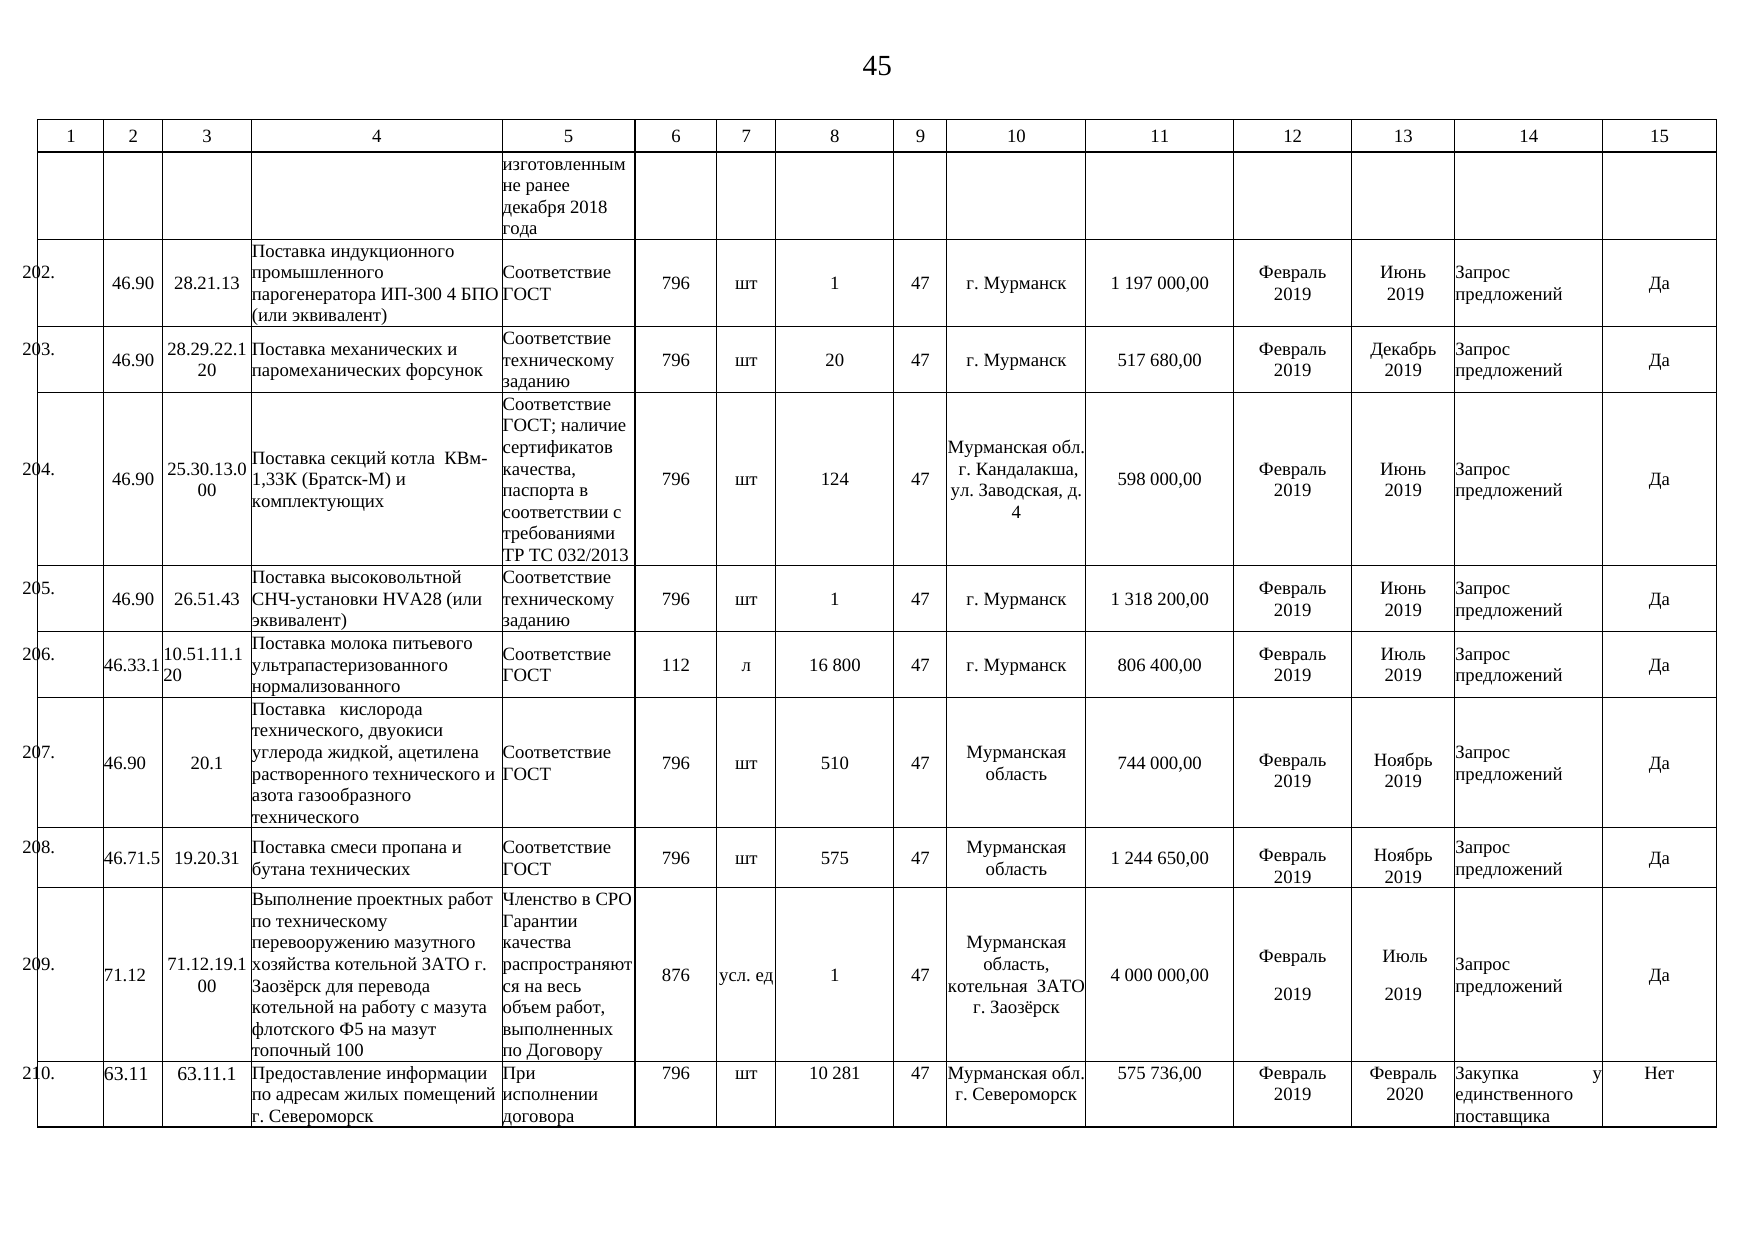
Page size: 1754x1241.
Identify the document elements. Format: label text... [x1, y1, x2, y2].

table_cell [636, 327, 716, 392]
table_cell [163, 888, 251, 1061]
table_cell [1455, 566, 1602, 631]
table_header 3 [163, 120, 251, 151]
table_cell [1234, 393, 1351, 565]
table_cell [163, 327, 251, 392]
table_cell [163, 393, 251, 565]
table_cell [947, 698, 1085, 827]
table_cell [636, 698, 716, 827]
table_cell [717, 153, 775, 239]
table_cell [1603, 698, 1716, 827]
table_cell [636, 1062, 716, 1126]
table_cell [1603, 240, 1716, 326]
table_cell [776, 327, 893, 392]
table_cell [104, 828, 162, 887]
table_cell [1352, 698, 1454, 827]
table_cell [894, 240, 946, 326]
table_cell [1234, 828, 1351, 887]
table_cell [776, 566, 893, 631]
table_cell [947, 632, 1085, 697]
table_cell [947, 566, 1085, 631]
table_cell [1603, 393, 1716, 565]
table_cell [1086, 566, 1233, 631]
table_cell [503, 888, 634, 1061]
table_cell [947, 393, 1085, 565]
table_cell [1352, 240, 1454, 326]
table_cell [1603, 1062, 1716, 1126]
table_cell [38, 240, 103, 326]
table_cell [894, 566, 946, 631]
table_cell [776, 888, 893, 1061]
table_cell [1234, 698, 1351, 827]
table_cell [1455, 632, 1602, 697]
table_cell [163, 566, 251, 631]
table_header 12 [1234, 120, 1351, 151]
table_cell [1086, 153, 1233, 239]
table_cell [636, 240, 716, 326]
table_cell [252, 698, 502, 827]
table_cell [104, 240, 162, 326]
table_header 10 [947, 120, 1085, 151]
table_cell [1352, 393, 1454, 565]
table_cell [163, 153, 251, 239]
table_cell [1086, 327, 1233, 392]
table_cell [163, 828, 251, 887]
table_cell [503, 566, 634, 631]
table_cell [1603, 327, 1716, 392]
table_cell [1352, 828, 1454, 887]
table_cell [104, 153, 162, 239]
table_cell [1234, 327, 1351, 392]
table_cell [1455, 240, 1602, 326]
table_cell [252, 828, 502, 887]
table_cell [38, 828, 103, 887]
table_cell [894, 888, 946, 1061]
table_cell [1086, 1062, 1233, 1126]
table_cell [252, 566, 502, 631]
table_header 8 [776, 120, 893, 151]
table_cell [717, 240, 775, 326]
table_header 5 [503, 120, 634, 151]
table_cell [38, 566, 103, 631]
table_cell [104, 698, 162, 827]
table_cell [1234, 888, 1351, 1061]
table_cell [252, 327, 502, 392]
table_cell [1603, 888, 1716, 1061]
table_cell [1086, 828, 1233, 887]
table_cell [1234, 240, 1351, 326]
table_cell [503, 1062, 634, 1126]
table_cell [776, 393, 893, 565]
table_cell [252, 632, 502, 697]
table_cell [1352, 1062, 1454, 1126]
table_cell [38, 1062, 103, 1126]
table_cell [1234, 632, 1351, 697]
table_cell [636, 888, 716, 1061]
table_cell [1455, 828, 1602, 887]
table_header 9 [894, 120, 946, 151]
table_header 11 [1086, 120, 1233, 151]
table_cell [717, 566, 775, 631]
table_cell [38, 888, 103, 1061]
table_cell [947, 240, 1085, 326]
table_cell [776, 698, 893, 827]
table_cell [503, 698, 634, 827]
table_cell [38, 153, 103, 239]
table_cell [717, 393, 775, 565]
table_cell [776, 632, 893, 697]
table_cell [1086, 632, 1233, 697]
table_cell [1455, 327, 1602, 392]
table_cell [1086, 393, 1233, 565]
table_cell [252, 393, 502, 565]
table_header 15 [1603, 120, 1716, 151]
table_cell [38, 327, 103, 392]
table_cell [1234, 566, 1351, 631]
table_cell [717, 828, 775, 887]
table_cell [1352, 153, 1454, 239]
table_header 14 [1455, 120, 1602, 151]
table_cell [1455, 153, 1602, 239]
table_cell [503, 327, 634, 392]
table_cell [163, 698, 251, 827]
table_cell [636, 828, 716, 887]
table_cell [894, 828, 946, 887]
table_header 2 [104, 120, 162, 151]
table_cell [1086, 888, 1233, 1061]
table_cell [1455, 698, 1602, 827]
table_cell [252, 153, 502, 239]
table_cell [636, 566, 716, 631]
table_header 1 [38, 120, 103, 151]
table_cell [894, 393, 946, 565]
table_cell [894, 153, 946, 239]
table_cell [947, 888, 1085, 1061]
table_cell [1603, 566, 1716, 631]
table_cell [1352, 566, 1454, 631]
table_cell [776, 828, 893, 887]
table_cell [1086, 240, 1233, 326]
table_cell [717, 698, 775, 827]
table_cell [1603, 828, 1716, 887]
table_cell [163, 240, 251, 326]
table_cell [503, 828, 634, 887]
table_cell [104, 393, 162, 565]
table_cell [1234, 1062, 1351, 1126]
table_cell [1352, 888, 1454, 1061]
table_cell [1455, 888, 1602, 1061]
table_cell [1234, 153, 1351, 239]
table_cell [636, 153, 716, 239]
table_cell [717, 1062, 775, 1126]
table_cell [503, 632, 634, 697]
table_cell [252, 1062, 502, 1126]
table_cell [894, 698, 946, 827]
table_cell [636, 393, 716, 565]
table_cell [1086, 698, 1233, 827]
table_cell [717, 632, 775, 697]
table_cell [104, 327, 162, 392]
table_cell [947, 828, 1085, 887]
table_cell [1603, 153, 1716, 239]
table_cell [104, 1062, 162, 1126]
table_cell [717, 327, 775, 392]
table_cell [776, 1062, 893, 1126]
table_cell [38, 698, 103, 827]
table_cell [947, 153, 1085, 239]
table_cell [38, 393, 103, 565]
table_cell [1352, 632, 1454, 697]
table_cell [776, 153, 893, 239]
table_header 6 [636, 120, 716, 151]
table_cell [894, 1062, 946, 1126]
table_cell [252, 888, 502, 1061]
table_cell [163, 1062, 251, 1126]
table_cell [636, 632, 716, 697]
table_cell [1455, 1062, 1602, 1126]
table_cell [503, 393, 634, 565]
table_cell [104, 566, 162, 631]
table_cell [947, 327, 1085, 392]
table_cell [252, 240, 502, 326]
table_header 13 [1352, 120, 1454, 151]
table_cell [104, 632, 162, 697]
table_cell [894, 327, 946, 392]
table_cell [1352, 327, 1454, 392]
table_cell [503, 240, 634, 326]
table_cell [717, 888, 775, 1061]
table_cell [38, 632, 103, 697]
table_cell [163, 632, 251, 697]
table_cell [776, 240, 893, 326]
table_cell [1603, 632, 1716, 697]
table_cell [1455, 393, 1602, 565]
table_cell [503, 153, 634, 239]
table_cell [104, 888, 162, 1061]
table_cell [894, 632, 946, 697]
table_header 4 [252, 120, 502, 151]
table_header 7 [717, 120, 775, 151]
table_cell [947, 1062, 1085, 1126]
